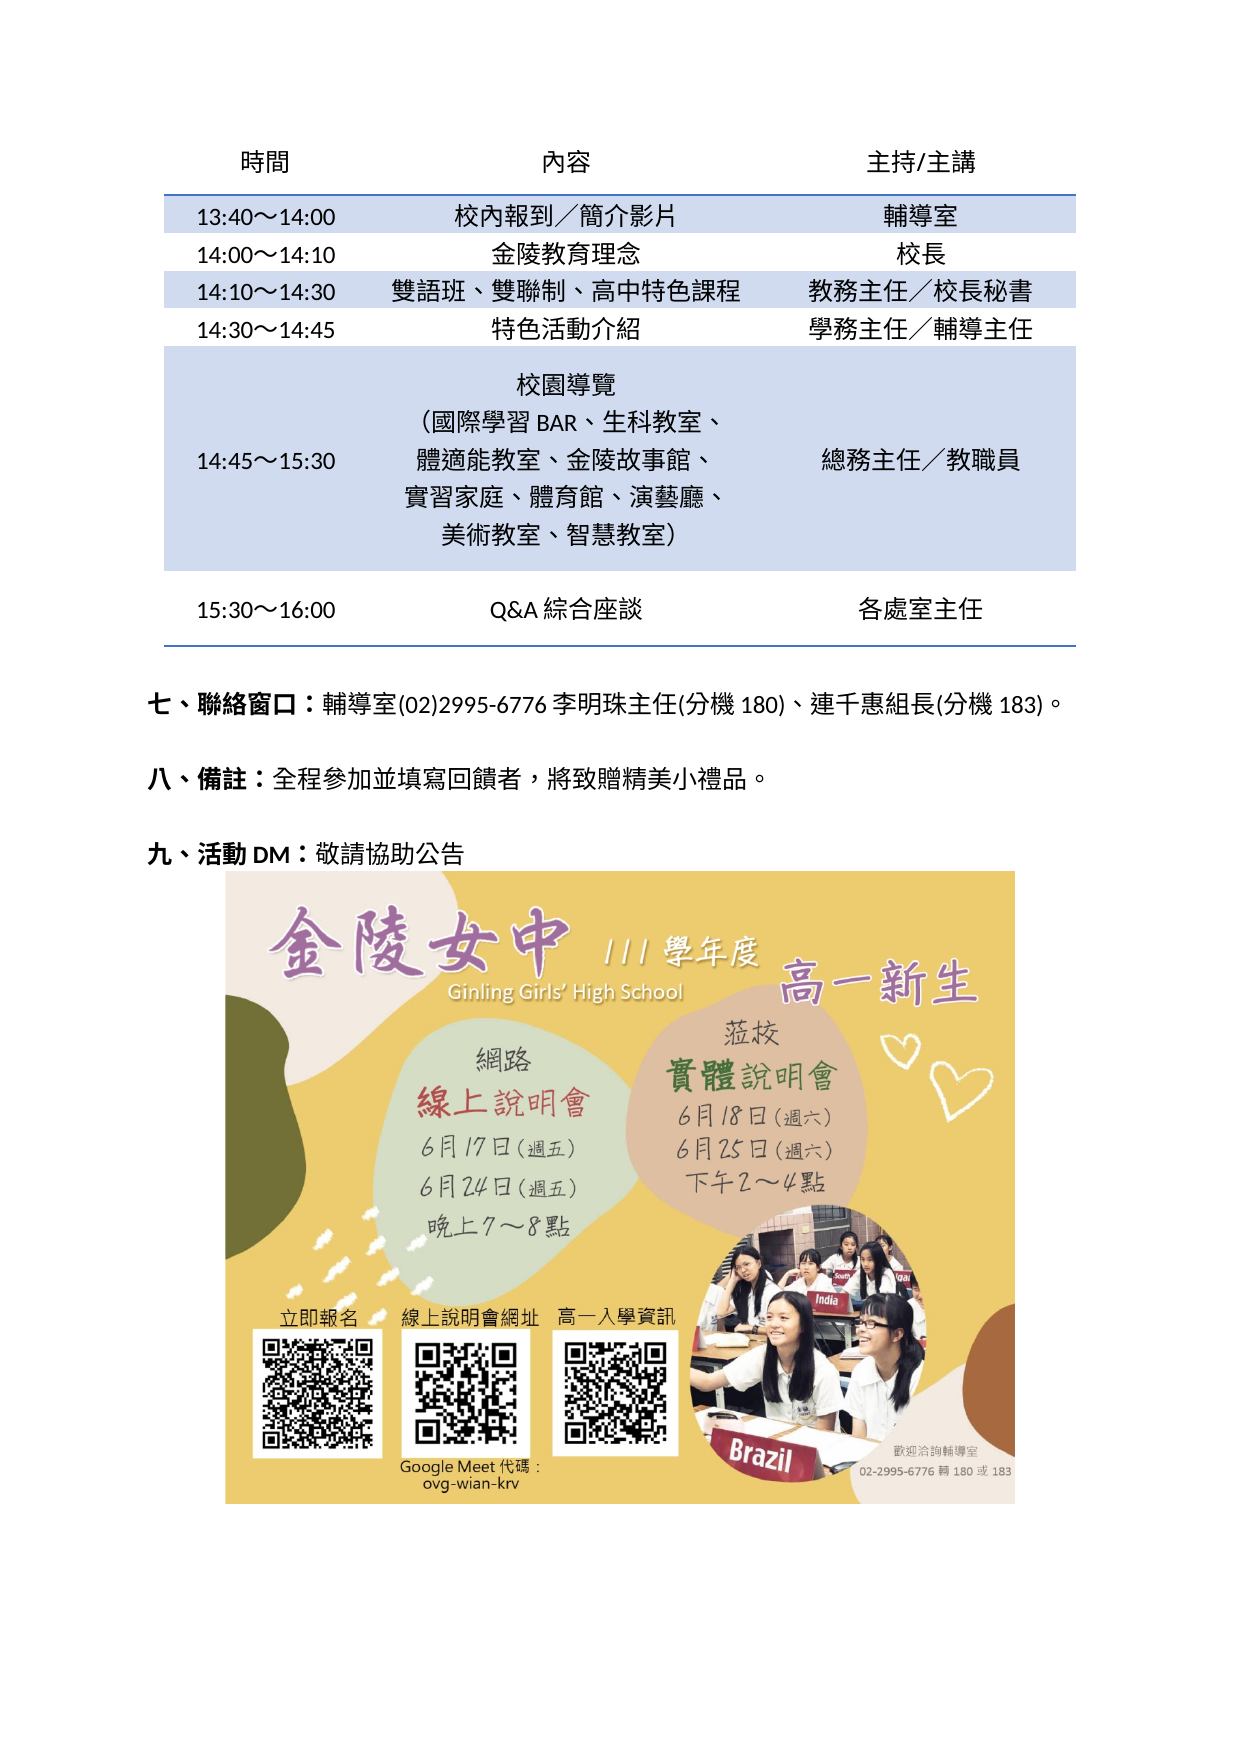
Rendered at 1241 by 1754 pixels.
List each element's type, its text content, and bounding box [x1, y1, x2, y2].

text 八、備註：全程參加並填寫回饋者，將致贈精美小禮品。 [148, 759, 1092, 797]
table_cell 特色活動介紹 [367, 309, 766, 346]
table_cell Q&A 綜合座談 [367, 571, 766, 645]
text 七、聯絡窗口：輔導室(02)2995-6776李明珠主任(分機180)、連千惠組長(分機183)。 [148, 684, 1092, 722]
table_cell 教務主任／校長秘書 [766, 271, 1076, 308]
table_cell 校園導覽 （國際學習BAR、生科教室、 體適能教室、金陵故事館、 實習家庭、體育館、演藝廳、 美術教室、智慧教室） [367, 346, 766, 571]
table_cell 14:10～14:30 [164, 271, 367, 308]
table_cell 輔導室 [766, 196, 1076, 233]
table_cell 14:00～14:10 [164, 234, 367, 271]
table_cell 總務主任／教職員 [766, 346, 1076, 571]
table_cell 14:45～15:30 [164, 346, 367, 571]
table_header 內容 [367, 127, 766, 194]
table_cell 金陵教育理念 [367, 234, 766, 271]
table_cell 雙語班、雙聯制、高中特色課程 [367, 271, 766, 308]
table_cell 13:40～14:00 [164, 196, 367, 233]
table_header 時間 [164, 127, 367, 194]
table_cell 14:30～14:45 [164, 309, 367, 346]
table_cell 學務主任／輔導主任 [766, 309, 1076, 346]
table_cell 校內報到／簡介影片 [367, 196, 766, 233]
table_header 主持/主講 [766, 127, 1076, 194]
table_cell 各處室主任 [766, 571, 1076, 645]
picture [225, 871, 1015, 1504]
table_cell 15:30～16:00 [164, 571, 367, 645]
table_cell 校長 [766, 234, 1076, 271]
text 九、活動DM：敬請協助公告 [148, 834, 1092, 872]
